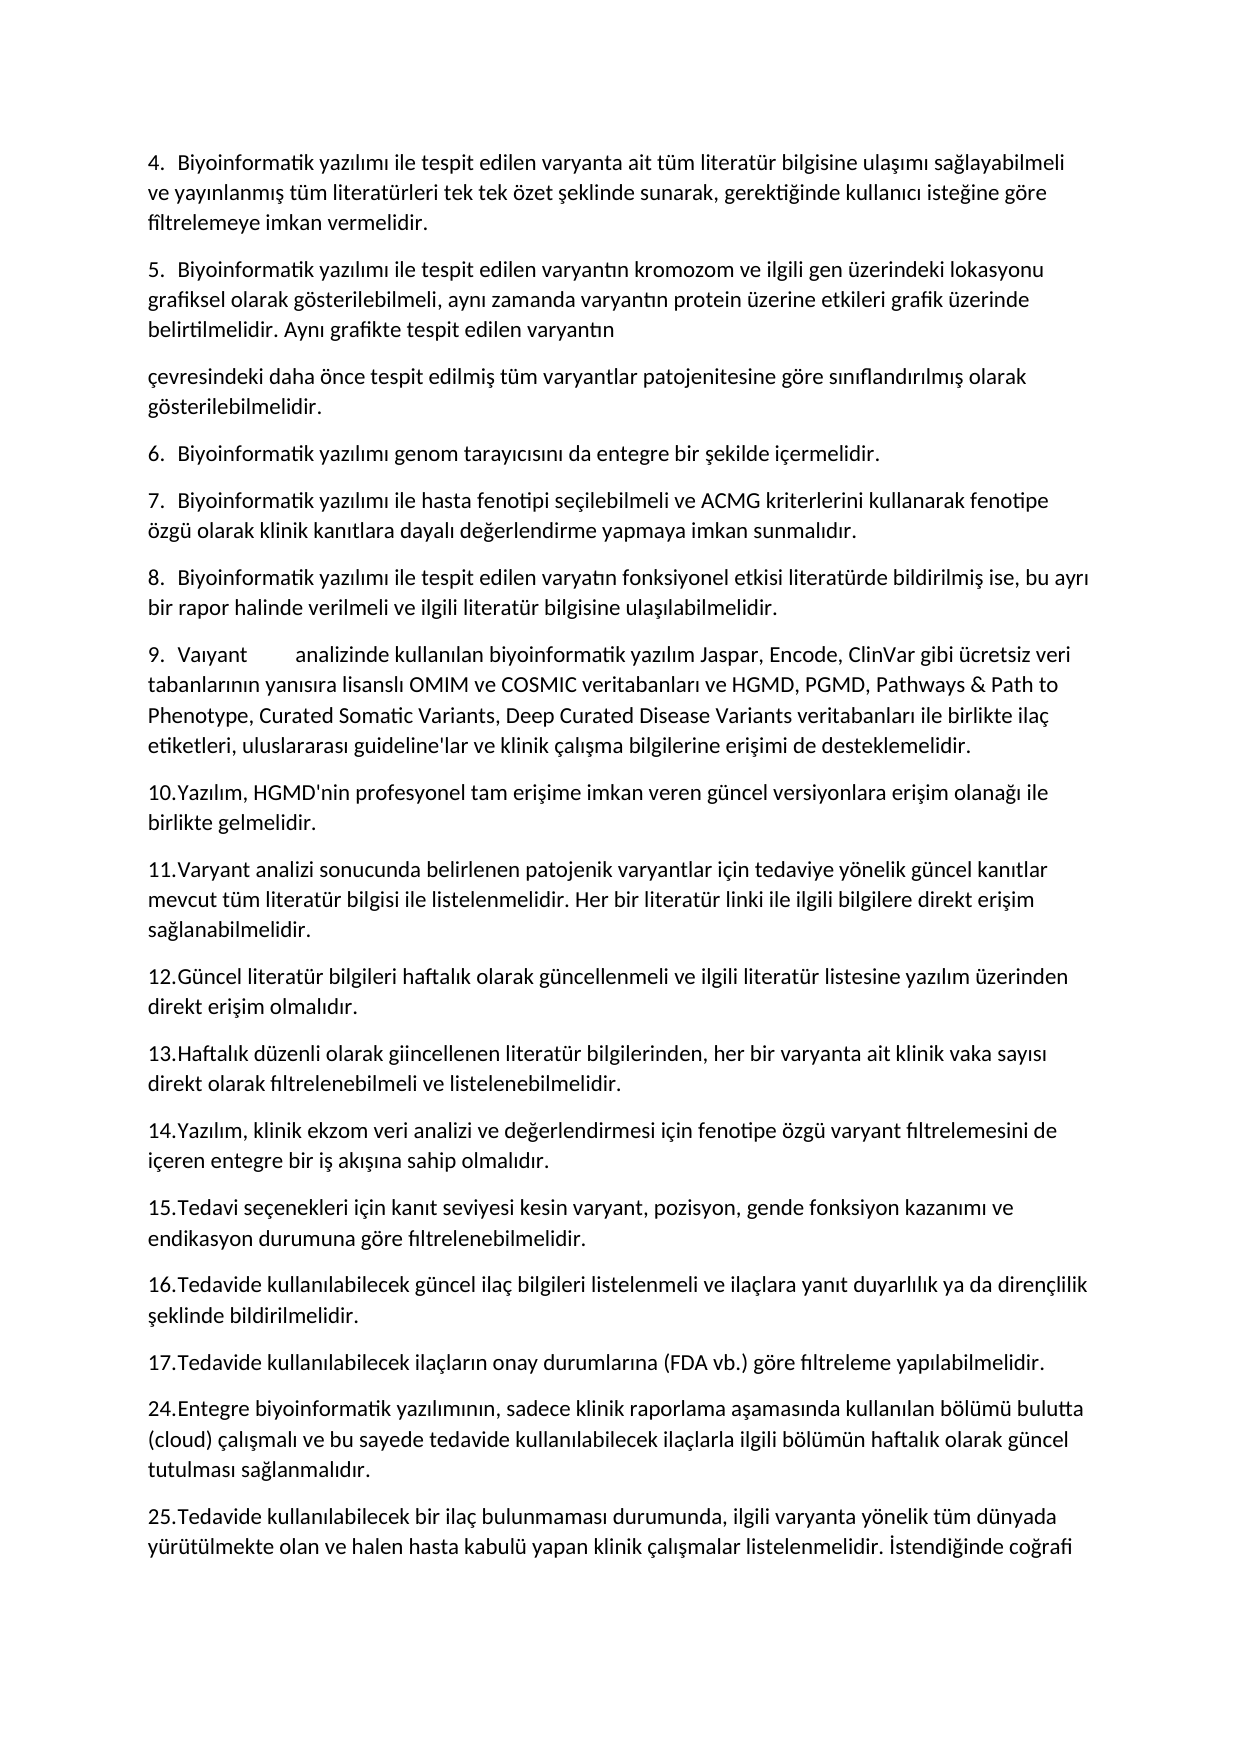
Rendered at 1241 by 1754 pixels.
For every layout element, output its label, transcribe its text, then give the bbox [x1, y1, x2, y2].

text 24. Entegre biyoinformatik yazılımının, sadece klinik raporlama aşamasında kullanılan bölümü bulutta (cloud) çalışmalı ve bu sayede tedavide kullanılabilecek ilaçlarla ilgili bölümün haftalık olarak güncel tutulması sağlanmalıdır. [148, 1394, 1093, 1483]
text 15. Tedavi seçenekleri için kanıt seviyesi kesin varyant, pozisyon, gende fonksiyon kazanımı ve endikasyon durumuna göre fıltrelenebilmelidir. [148, 1193, 1093, 1252]
text 10. Yazılım, HGMD'nin profesyonel tam erişime imkan veren güncel versiyonlara erişim olanağı ile birlikte gelmelidir. [148, 778, 1093, 836]
text 13. Haftalık düzenli olarak giincellenen literatür bilgilerinden, her bir varyanta ait klinik vaka sayısı direkt olarak fıltrelenebilmeli ve listelenebilmelidir. [148, 1039, 1093, 1097]
text 5. Biyoinformatik yazılımı ile tespit edilen varyantın kromozom ve ilgili gen üzerindeki lokasyonu grafiksel olarak gösterilebilmeli, aynı zamanda varyantın protein üzerine etkileri grafik üzerinde belirtilmelidir. Aynı grafikte tespit edilen varyantın [148, 255, 1093, 343]
text 6. Biyoinformatik yazılımı genom tarayıcısını da entegre bir şekilde içermelidir. [148, 439, 1093, 467]
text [148, 1502, 1093, 1560]
text 12. Güncel literatür bilgileri haftalık olarak güncellenmeli ve ilgili literatür listesine yazılım üzerinden direkt erişim olmalıdır. [148, 962, 1093, 1020]
text 9. Vaıyant analizinde kullanılan biyoinformatik yazılım Jaspar, Encode, ClinVar gibi ücretsiz veri tabanlarının yanısıra lisanslı OMIM ve COSMIC veritabanları ve HGMD, PGMD, Pathways & Path to Phenotype, Curated Somatic Variants, Deep Curated Disease Variants veritabanları ile birlikte ilaç etiketleri, uluslararası guideline'lar ve klinik çalışma bilgilerine erişimi de desteklemelidir. [148, 640, 1093, 759]
text 8. Biyoinformatik yazılımı ile tespit edilen varyatın fonksiyonel etkisi literatürde bildirilmiş ise, bu ayrı bir rapor halinde verilmeli ve ilgili literatür bilgisine ulaşılabilmelidir. [148, 563, 1093, 621]
text çevresindeki daha önce tespit edilmiş tüm varyantlar patojenitesine göre sınıflandırılmış olarak gösterilebilmelidir. [148, 362, 1093, 420]
text 4. Biyoinformatik yazılımı ile tespit edilen varyanta ait tüm literatür bilgisine ulaşımı sağlayabilmeli ve yayınlanmış tüm literatürleri tek tek özet şeklinde sunarak, gerektiğinde kullanıcı isteğine göre fîltrelemeye imkan vermelidir. [148, 148, 1093, 236]
text 11. Varyant analizi sonucunda belirlenen patojenik varyantlar için tedaviye yönelik güncel kanıtlar mevcut tüm literatür bilgisi ile listelenmelidir. Her bir literatür linki ile ilgili bilgilere direkt erişim sağlanabilmelidir. [148, 855, 1093, 943]
text 14. Yazılım, klinik ekzom veri analizi ve değerlendirmesi için fenotipe özgü varyant fıltrelemesini de içeren entegre bir iş akışına sahip olmalıdır. [148, 1116, 1093, 1174]
text 16. Tedavide kullanılabilecek güncel ilaç bilgileri listelenmeli ve ilaçlara yanıt duyarlılık ya da dirençlilik şeklinde bildirilmelidir. [148, 1271, 1093, 1329]
text 17. Tedavide kullanılabilecek ilaçların onay durumlarına (FDA vb.) göre fıltreleme yapılabilmelidir. [148, 1348, 1093, 1376]
text 7. Biyoinformatik yazılımı ile hasta fenotipi seçilebilmeli ve ACMG kriterlerini kullanarak fenotipe özgü olarak klinik kanıtlara dayalı değerlendirme yapmaya imkan sunmalıdır. [148, 486, 1093, 544]
